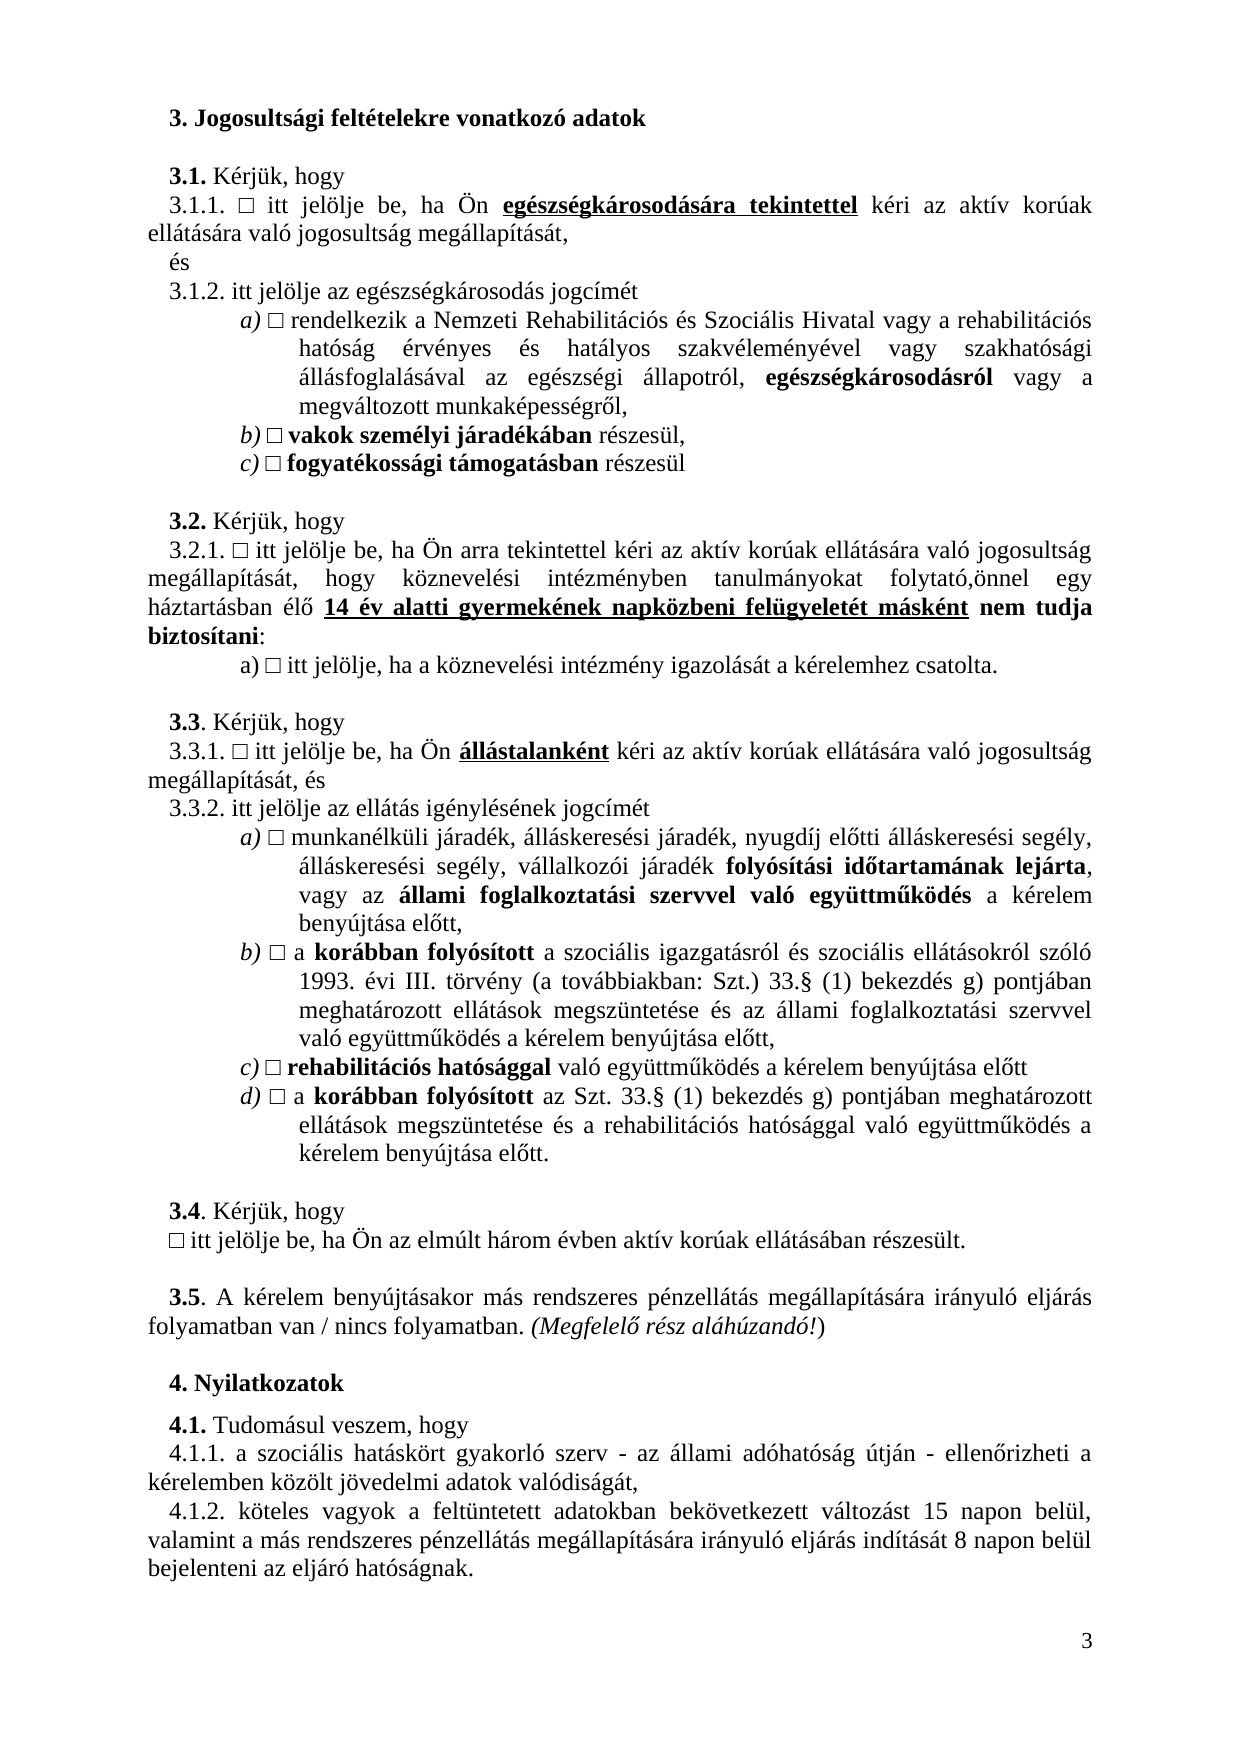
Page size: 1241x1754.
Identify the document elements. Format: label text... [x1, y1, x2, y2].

text 3. Jogosultsági feltételekre vonatkozó adatok [148, 103, 1093, 132]
text a) □ munkanélküli járadék, álláskeresési járadék, nyugdíj előtti álláskeresési segély, álláskeresési segély, vállalkozói járadék folyósítási időtartamának lejárta, vagy az állami foglalkoztatási szervvel való együttműködés a kérelem benyújtása előtt, [240, 822, 1093, 937]
text 3.3. Kérjük, hogy [148, 707, 1093, 736]
text 3.3.2. itt jelölje az ellátás igénylésének jogcímét [148, 793, 1093, 822]
text 3.2. Kérjük, hogy [148, 506, 1093, 535]
text 3.3.1. □ itt jelölje be, ha Ön állástalanként kéri az aktív korúak ellátására való jogosultság megállapítását, és [148, 736, 1093, 793]
text és [148, 247, 1093, 276]
text b) □ a korábban folyósított a szociális igazgatásról és szociális ellátásokról szóló 1993. évi III. törvény (a továbbiakban: Szt.) 33.§ (1) bekezdés g) pontjában meghatározott ellátások megszüntetése és az állami foglalkoztatási szervvel való együttműködés a kérelem benyújtása előtt, [240, 937, 1093, 1052]
text □ itt jelölje be, ha Ön az elmúlt három évben aktív korúak ellátásában részesült. [148, 1225, 1093, 1253]
text d) □ a korábban folyósított az Szt. 33.§ (1) bekezdés g) pontjában meghatározott ellátások megszüntetése és a rehabilitációs hatósággal való együttműködés a kérelem benyújtása előtt. [240, 1081, 1093, 1167]
text 3.1.1. □ itt jelölje be, ha Ön egészségkárosodására tekintettel kéri az aktív korúak ellátására való jogosultság megállapítását, [148, 190, 1093, 247]
text 4.1.1. a szociális hatáskört gyakorló szerv - az állami adóhatóság útján - ellenőrizheti a kérelemben közölt jövedelmi adatok valódiságát, [148, 1438, 1093, 1496]
text 3.4. Kérjük, hogy [148, 1196, 1093, 1225]
text a) □ itt jelölje, ha a köznevelési intézmény igazolását a kérelemhez csatolta. [148, 650, 1093, 678]
text a) □ rendelkezik a Nemzeti Rehabilitációs és Szociális Hivatal vagy a rehabilitációs hatóság érvényes és hatályos szakvéleményével vagy szakhatósági állásfoglalásával az egészségi állapotról, egészségkárosodásról vagy a megváltozott munkaképességről, [240, 305, 1093, 420]
text 3.1. Kérjük, hogy [148, 161, 1093, 190]
text 3.2.1. □ itt jelölje be, ha Ön arra tekintettel kéri az aktív korúak ellátására való jogosultság megállapítását, hogy köznevelési intézményben tanulmányokat folytató,önnel egy háztartásban élő 14 év alatti gyermekének napközbeni felügyeletét másként nem tudja biztosítani: [148, 535, 1093, 650]
text b) □ vakok személyi járadékában részesül, [240, 420, 1093, 448]
text 3.1.2. itt jelölje az egészségkárosodás jogcímét [148, 276, 1093, 305]
text c) □ rehabilitációs hatósággal való együttműködés a kérelem benyújtása előtt [240, 1052, 1093, 1081]
text 4. Nyilatkozatok [148, 1368, 1093, 1397]
text c) □ fogyatékossági támogatásban részesül [240, 448, 1093, 477]
text 4.1. Tudomásul veszem, hogy [148, 1410, 1093, 1438]
text 3.5. A kérelem benyújtásakor más rendszeres pénzellátás megállapítására irányuló eljárás folyamatban van / nincs folyamatban. (Megfelelő rész aláhúzandó!) [148, 1282, 1093, 1340]
text 4.1.2. köteles vagyok a feltüntetett adatokban bekövetkezett változást 15 napon belül, valamint a más rendszeres pénzellátás megállapítására irányuló eljárás indítását 8 napon belül bejelenteni az eljáró hatóságnak. [148, 1496, 1093, 1582]
